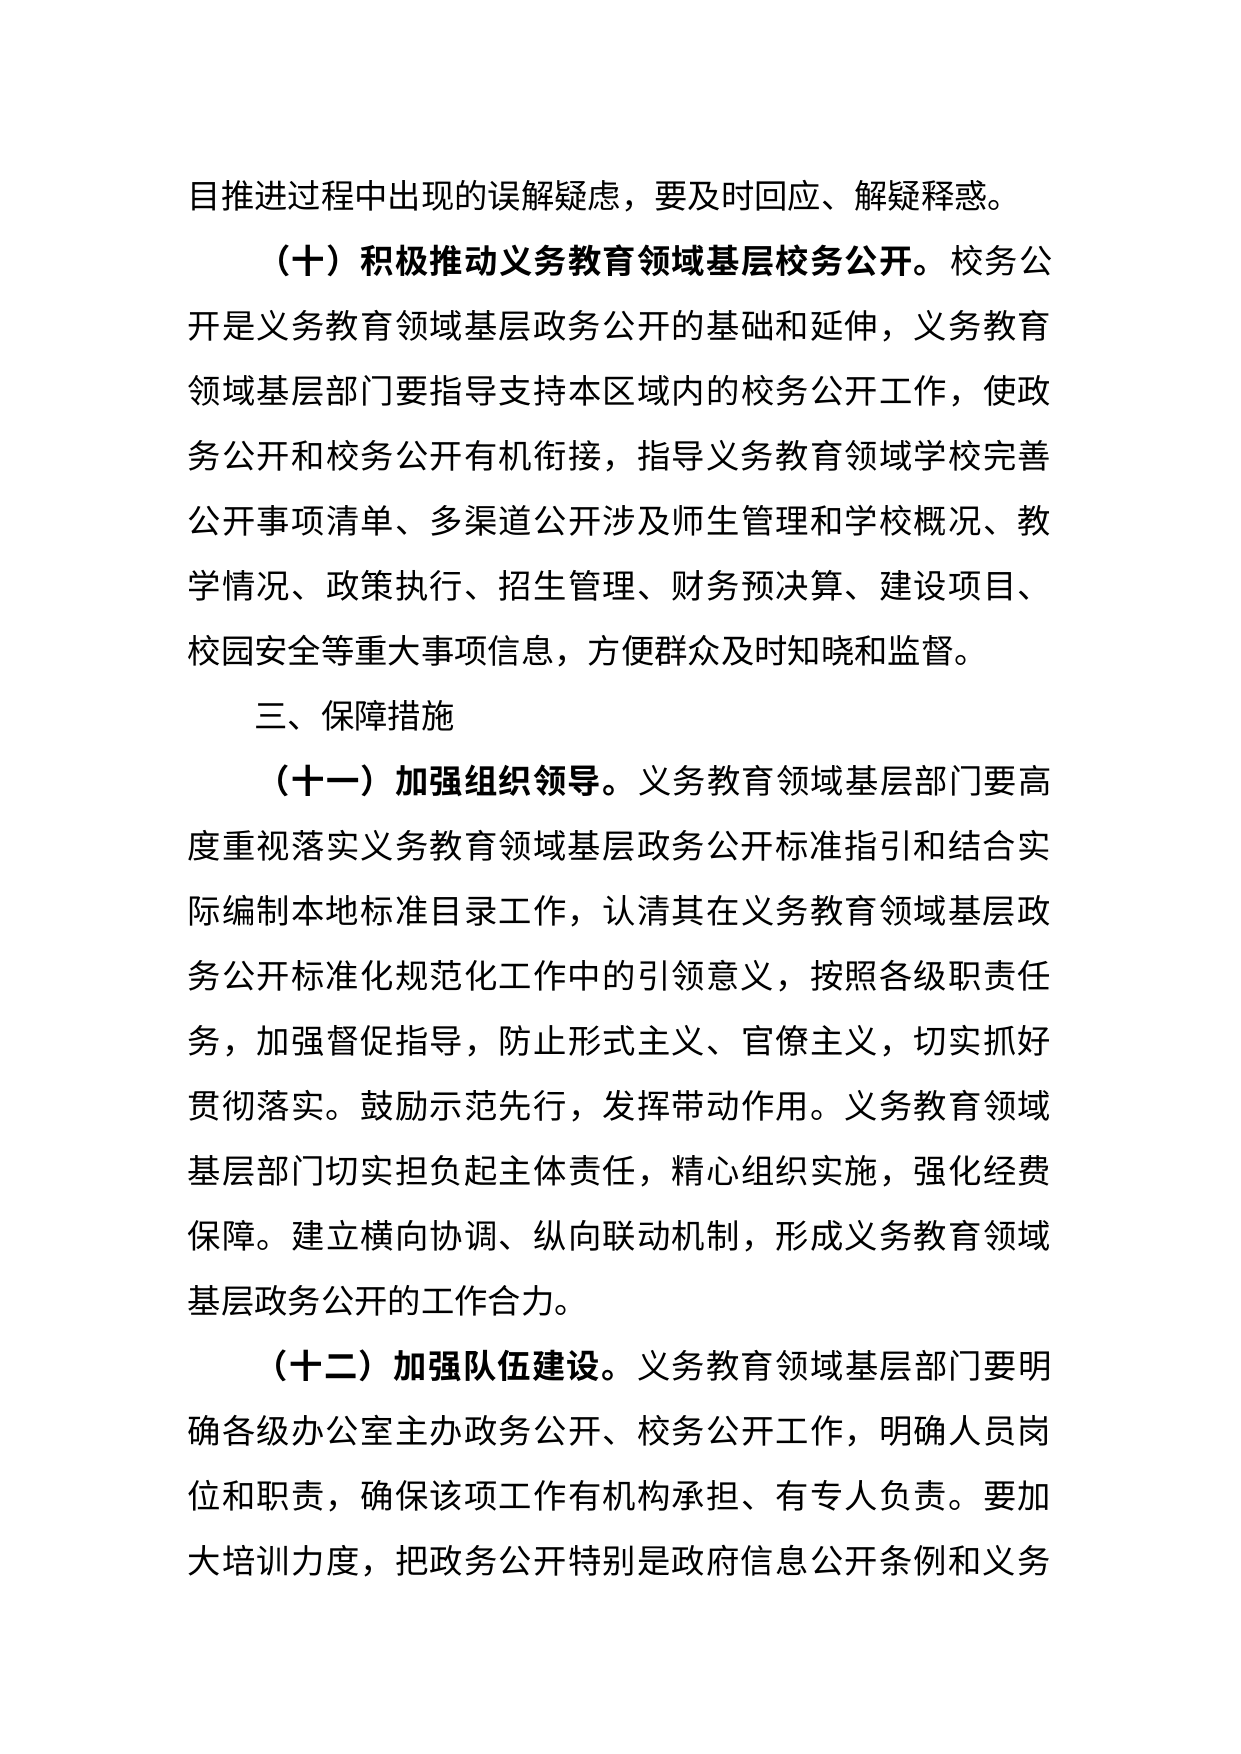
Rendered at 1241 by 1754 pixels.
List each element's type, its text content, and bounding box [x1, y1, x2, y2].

text （十一）加强组织领导。义务教育领域基层部门要高度重视落实义务教育领域基层政务公开标准指引和结合实际编制本地标准目录工作，认清其在义务教育领域基层政务公开标准化规范化工作中的引领意义，按照各级职责任务，加强督促指导，防止形式主义、官僚主义，切实抓好贯彻落实。鼓励示范先行，发挥带动作用。义务教育领域基层部门切实担负起主体责任，精心组织实施，强化经费保障。建立横向协调、纵向联动机制，形成义务教育领域基层政务公开的工作合力。 [187, 747, 1053, 1332]
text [187, 162, 1053, 227]
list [187, 1332, 1053, 1592]
text （十）积极推动义务教育领域基层校务公开。校务公开是义务教育领域基层政务公开的基础和延伸，义务教育领域基层部门要指导支持本区域内的校务公开工作，使政务公开和校务公开有机衔接，指导义务教育领域学校完善公开事项清单、多渠道公开涉及师生管理和学校概况、教学情况、政策执行、招生管理、财务预决算、建设项目、校园安全等重大事项信息，方便群众及时知晓和监督。 [187, 227, 1053, 682]
text 三、保障措施 [187, 682, 1053, 747]
